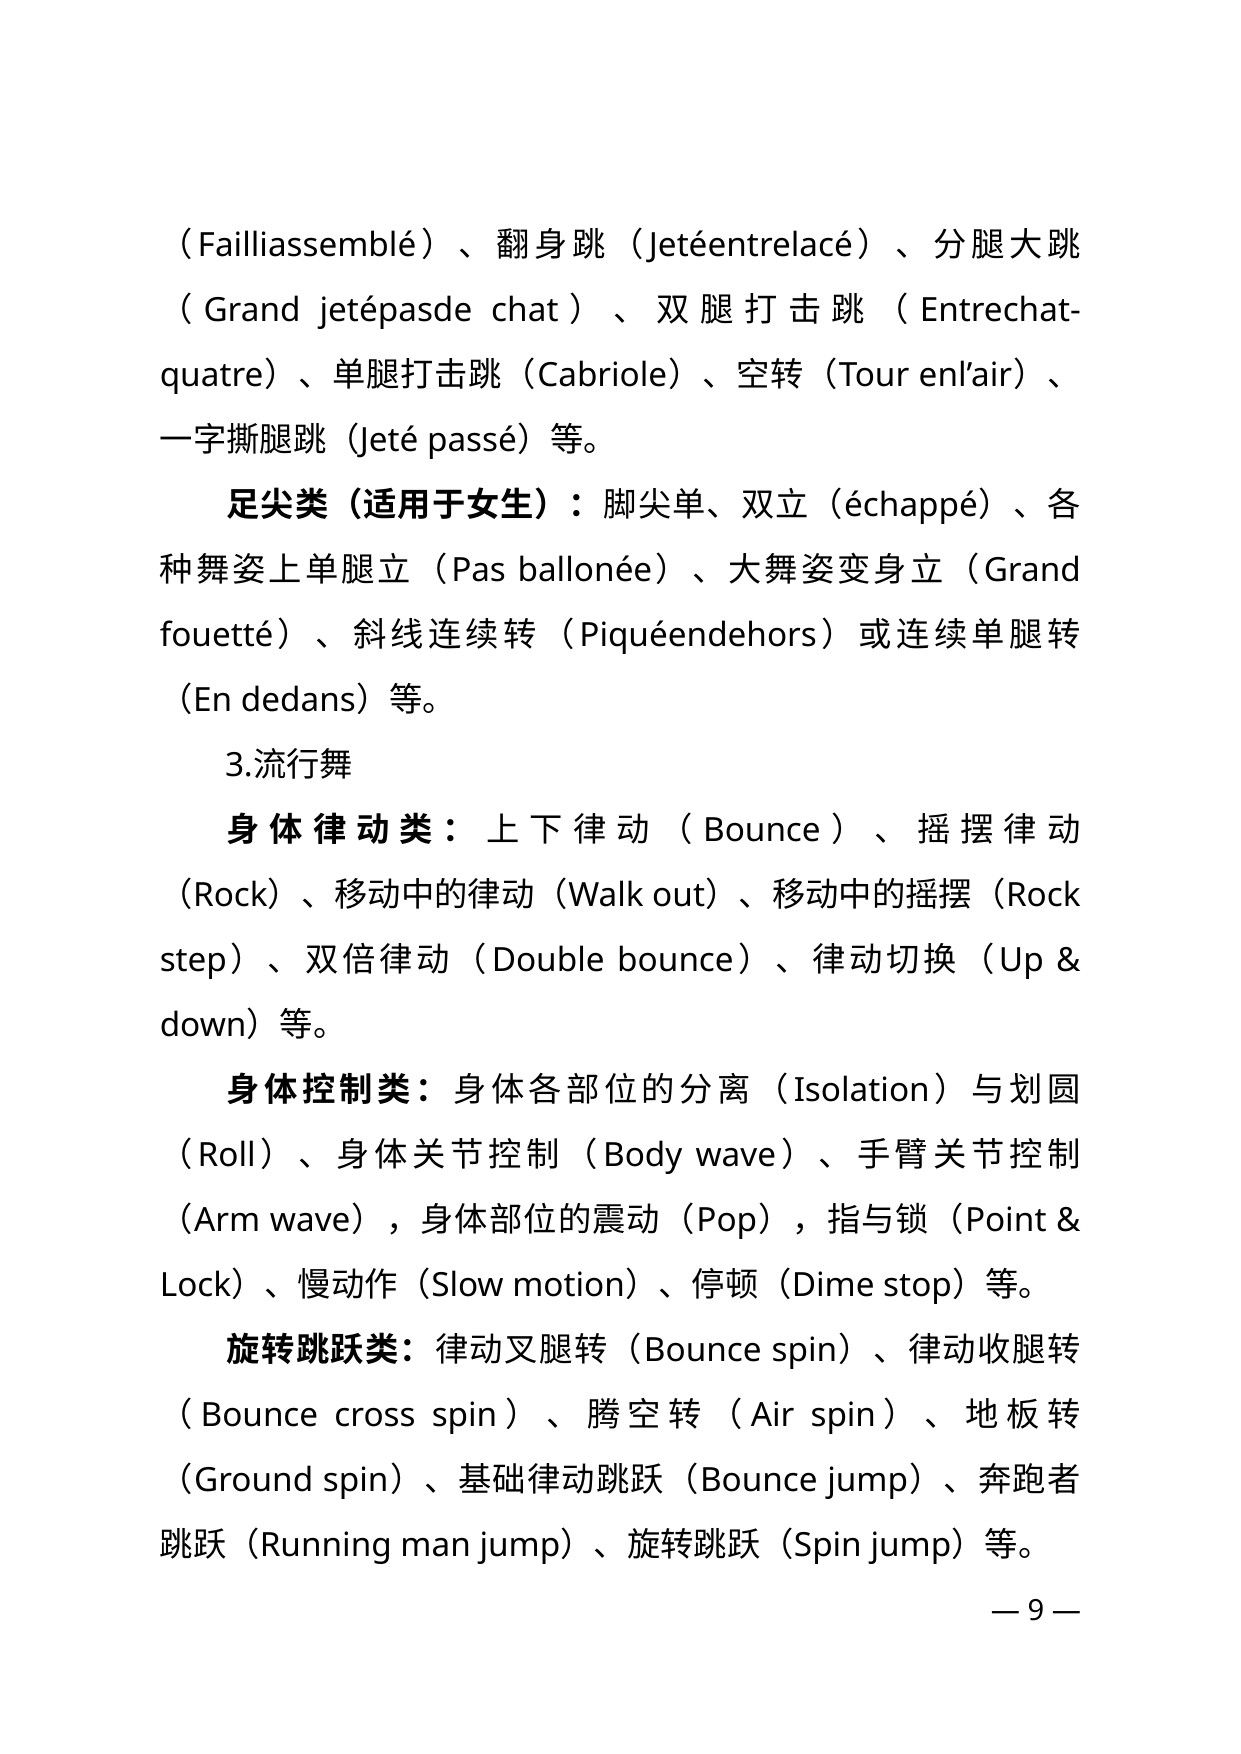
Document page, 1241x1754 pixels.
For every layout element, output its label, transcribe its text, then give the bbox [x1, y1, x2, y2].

text 身体控制类：身体各部位的分离（Isolation）与划圆（Roll）、身体关节控制（Body wave）、手臂关节控制（Arm wave），身体部位的震动（Pop），指与锁（Point & Lock）、慢动作（Slow motion）、停顿（Dime stop）等。 [159, 1054, 1081, 1314]
text 足尖类（适用于女生）：脚尖单、双立（échappé）、各种舞姿上单腿立（Pas ballonée）、大舞姿变身立（Grand fouetté）、斜线连续转（Piquéendehors）或连续单腿转（En dedans）等。 [159, 469, 1081, 729]
text 旋转跳跃类：律动叉腿转（Bounce spin）、律动收腿转（Bounce cross spin）、腾空转（Air spin）、地板转（Ground spin）、基础律动跳跃（Bounce jump）、奔跑者跳跃（Running man jump）、旋转跳跃（Spin jump）等。 [159, 1314, 1081, 1574]
text 3.流行舞 [159, 729, 1081, 794]
text 身体律动类：上下律动（Bounce）、摇摆律动（Rock）、移动中的律动（Walk out）、移动中的摇摆（Rock step）、双倍律动（Double bounce）、律动切换（Up & down）等。 [159, 794, 1081, 1054]
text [159, 209, 1081, 469]
